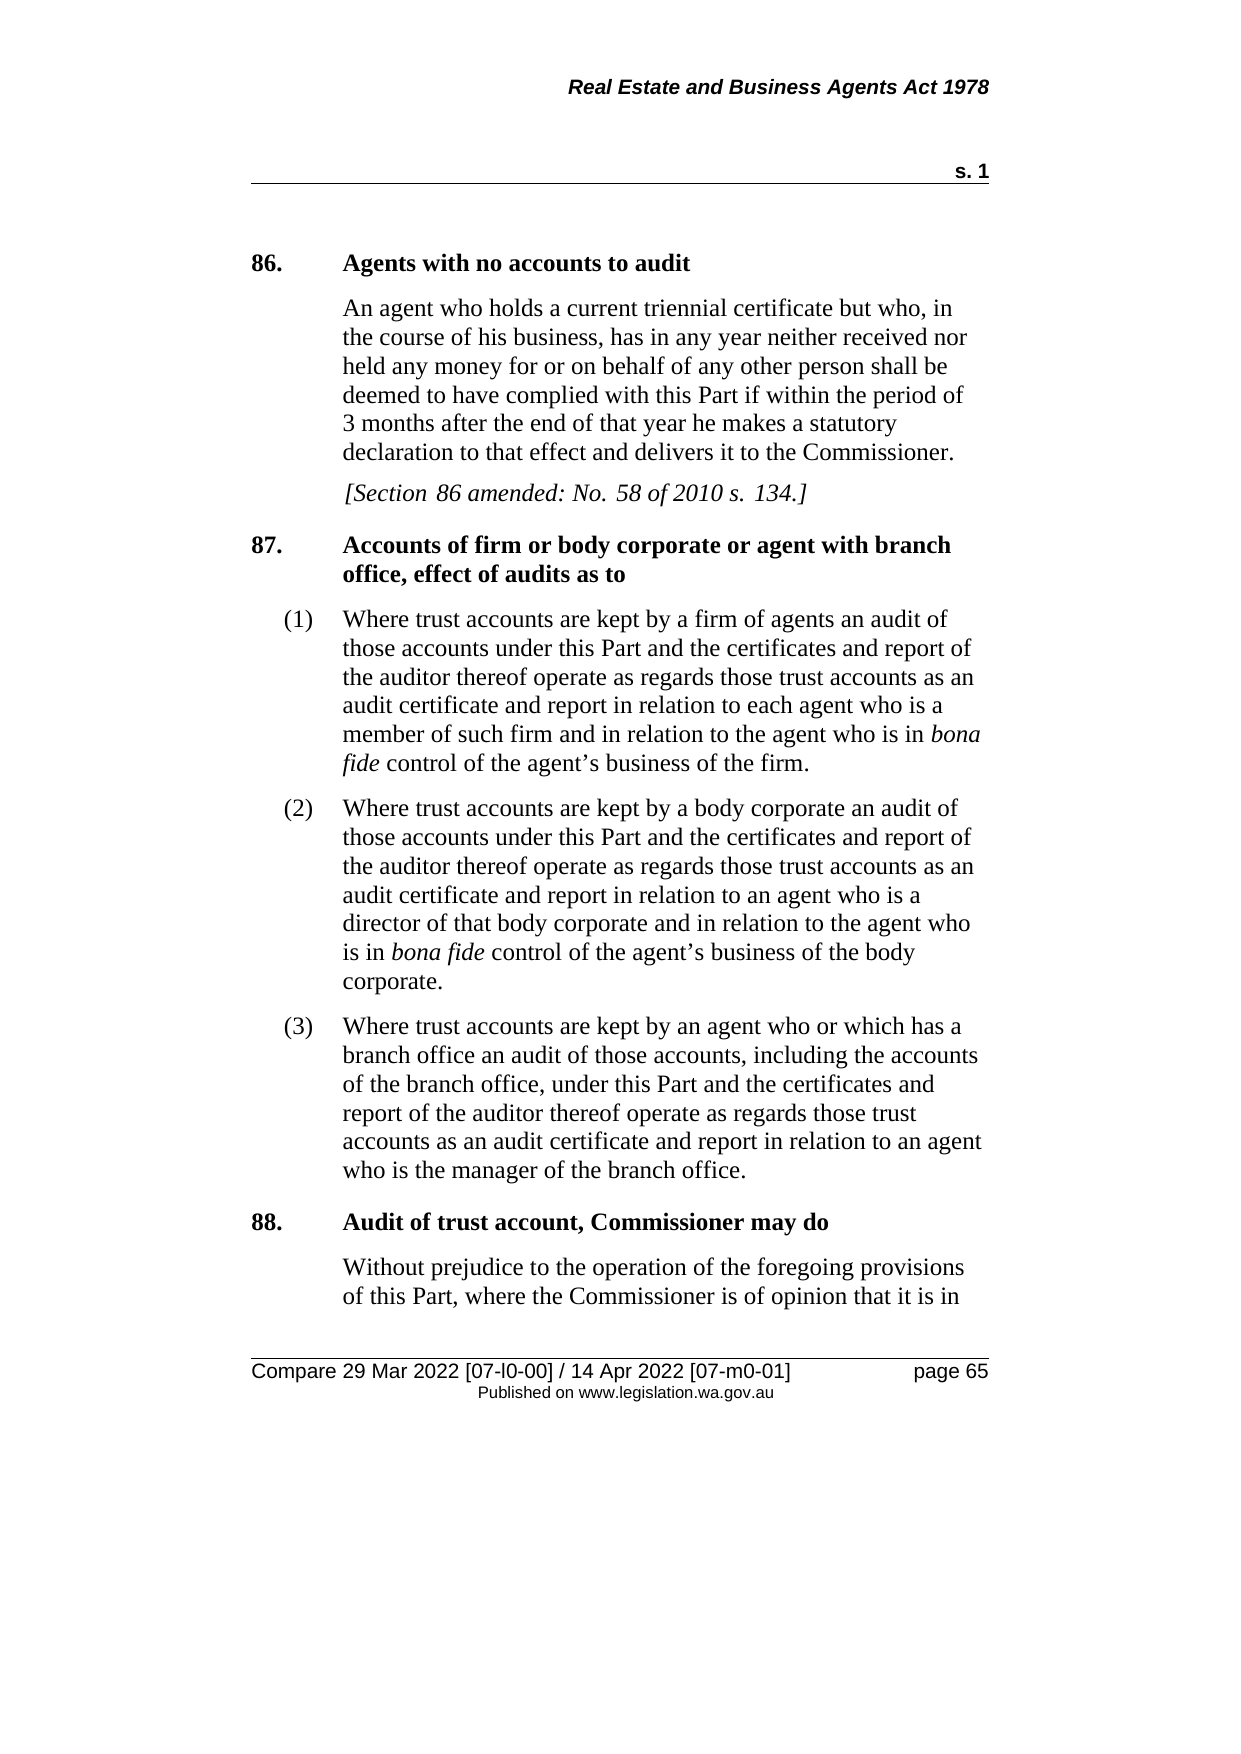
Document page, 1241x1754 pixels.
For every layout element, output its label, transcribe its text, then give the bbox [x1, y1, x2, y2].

subtitle 87. Accounts of firm or body corporate or agent with branch office, effect of audits as to [251, 530, 989, 588]
text (2) Where trust accounts are kept by a body corporate an audit of those accounts under this Part and the certificates and report of the auditor thereof operate as regards those trust accounts as an audit certificate and report in relation to an agent who is a director of that body corporate and in relation to the agent who is in bona fide control of the agent’s business of the body corporate. [251, 793, 989, 995]
text (1) Where trust accounts are kept by a firm of agents an audit of those accounts under this Part and the certificates and report of the auditor thereof operate as regards those trust accounts as an audit certificate and report in relation to each agent who is a member of such firm and in relation to the agent who is in bona fide control of the agent’s business of the firm. [251, 604, 989, 777]
subtitle 86. Agents with no accounts to audit [251, 248, 989, 277]
text [Section 86 amended: No. 58 of 2010 s. 134.] [251, 478, 989, 507]
text An agent who holds a current triennial certificate but who, in the course of his business, has in any year neither received nor held any money for or on behalf of any other person shall be deemed to have complied with this Part if within the period of 3 months after the end of that year he makes a statutory declaration to that effect and delivers it to the Commissioner. [251, 293, 989, 466]
subtitle 88. Audit of trust account, Commissioner may do [251, 1207, 989, 1236]
text (3) Where trust accounts are kept by an agent who or which has a branch office an audit of those accounts, including the accounts of the branch office, under this Part and the certificates and report of the auditor thereof operate as regards those trust accounts as an audit certificate and report in relation to an agent who is the manager of the branch office. [251, 1011, 989, 1184]
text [251, 1252, 989, 1310]
